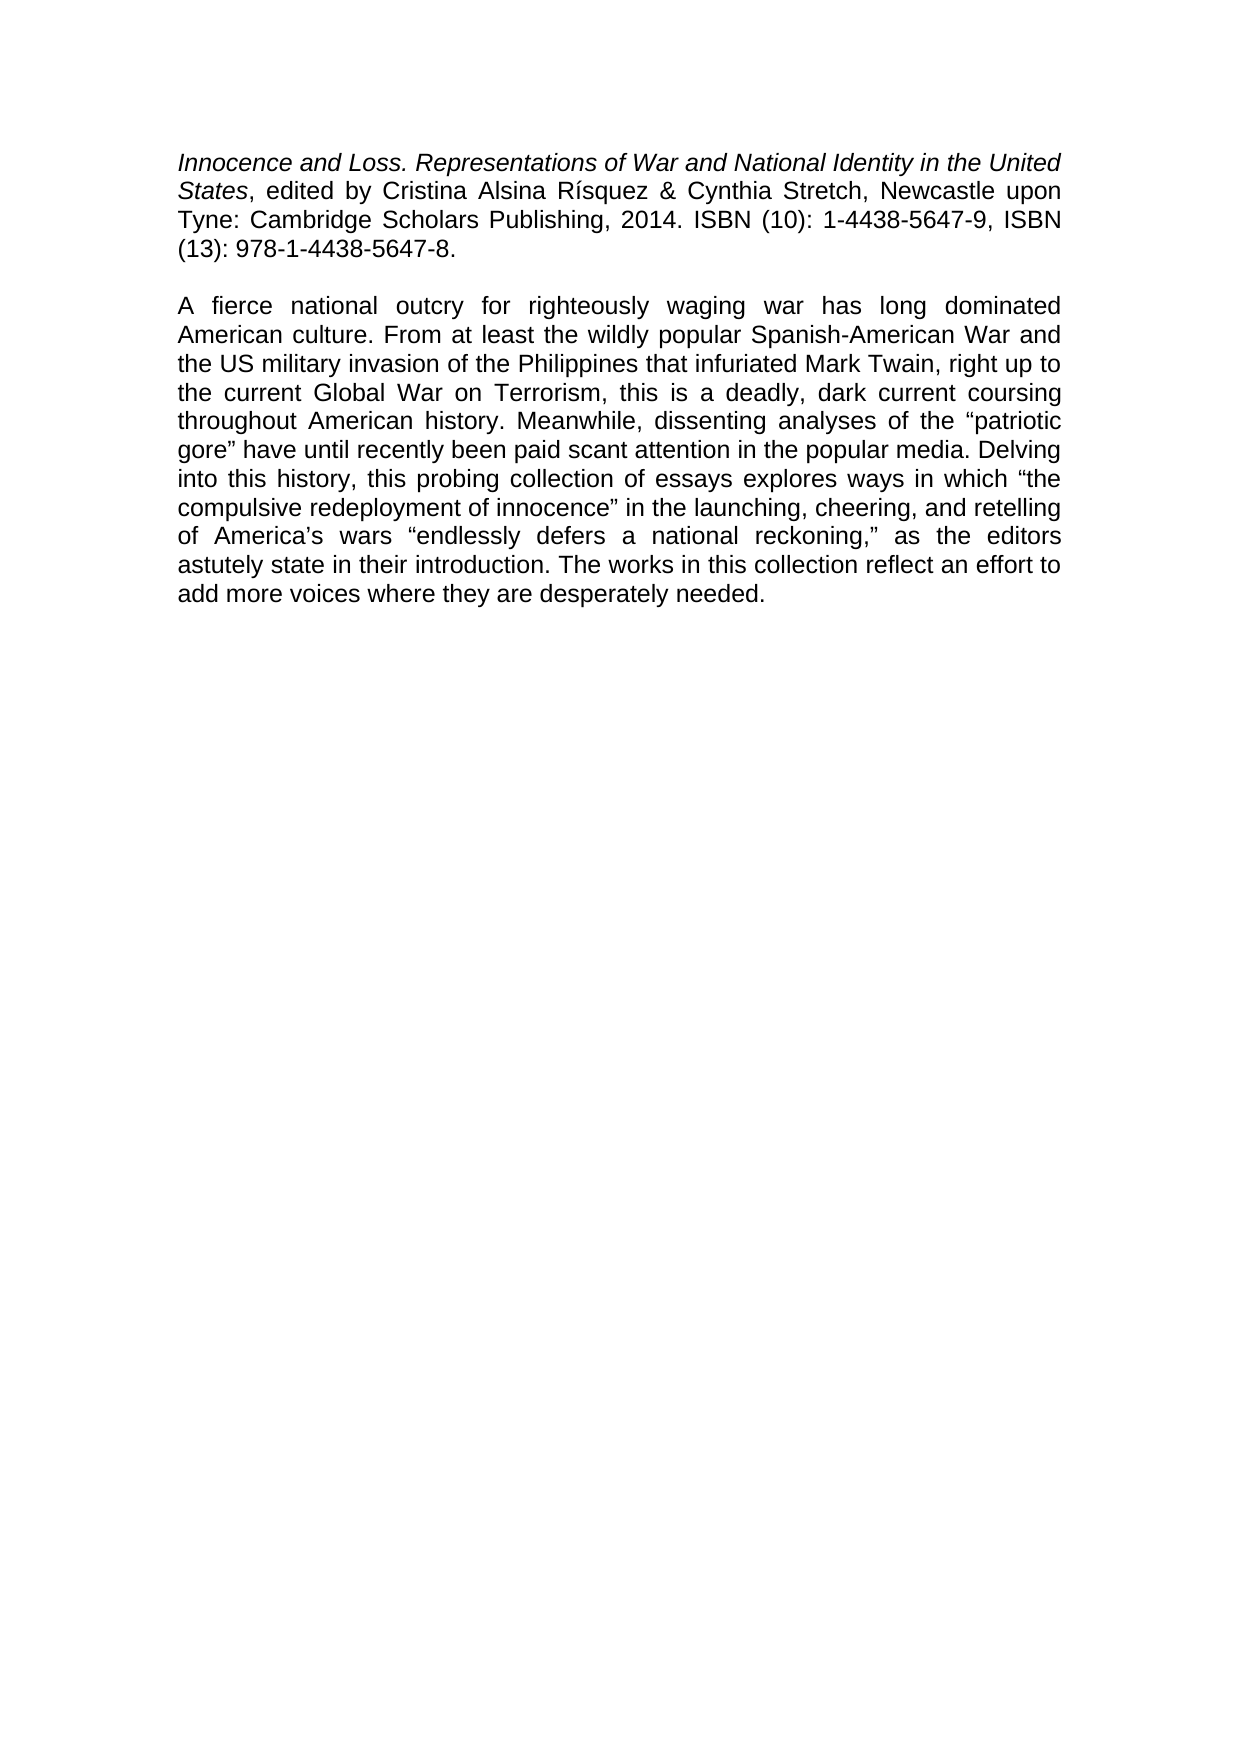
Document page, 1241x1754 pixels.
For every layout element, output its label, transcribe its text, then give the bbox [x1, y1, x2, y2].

text Innocence and Loss. Representations of War and National Identity in the United States, edited by Cristina Alsina Rísquez & Cynthia Stretch, Newcastle upon Tyne: Cambridge Scholars Publishing, 2014. ISBN (10): 1-4438-5647-9, ISBN (13): 978-1-4438-5647-8. [177, 148, 1063, 263]
text A fierce national outcry for righteously waging war has long dominated American culture. From at least the wildly popular Spanish-American War and the US military invasion of the Philippines that infuriated Mark Twain, right up to the current Global War on Terrorism, this is a deadly, dark current coursing throughout American history. Meanwhile, dissenting analyses of the “patriotic gore” have until recently been paid scant attention in the popular media. Delving into this history, this probing collection of essays explores ways in which “the compulsive redeployment of innocence” in the launching, cheering, and retelling of America’s wars “endlessly defers a national reckoning,” as the editors astutely state in their introduction. The works in this collection reflect an effort to add more voices where they are desperately needed. [177, 291, 1063, 608]
